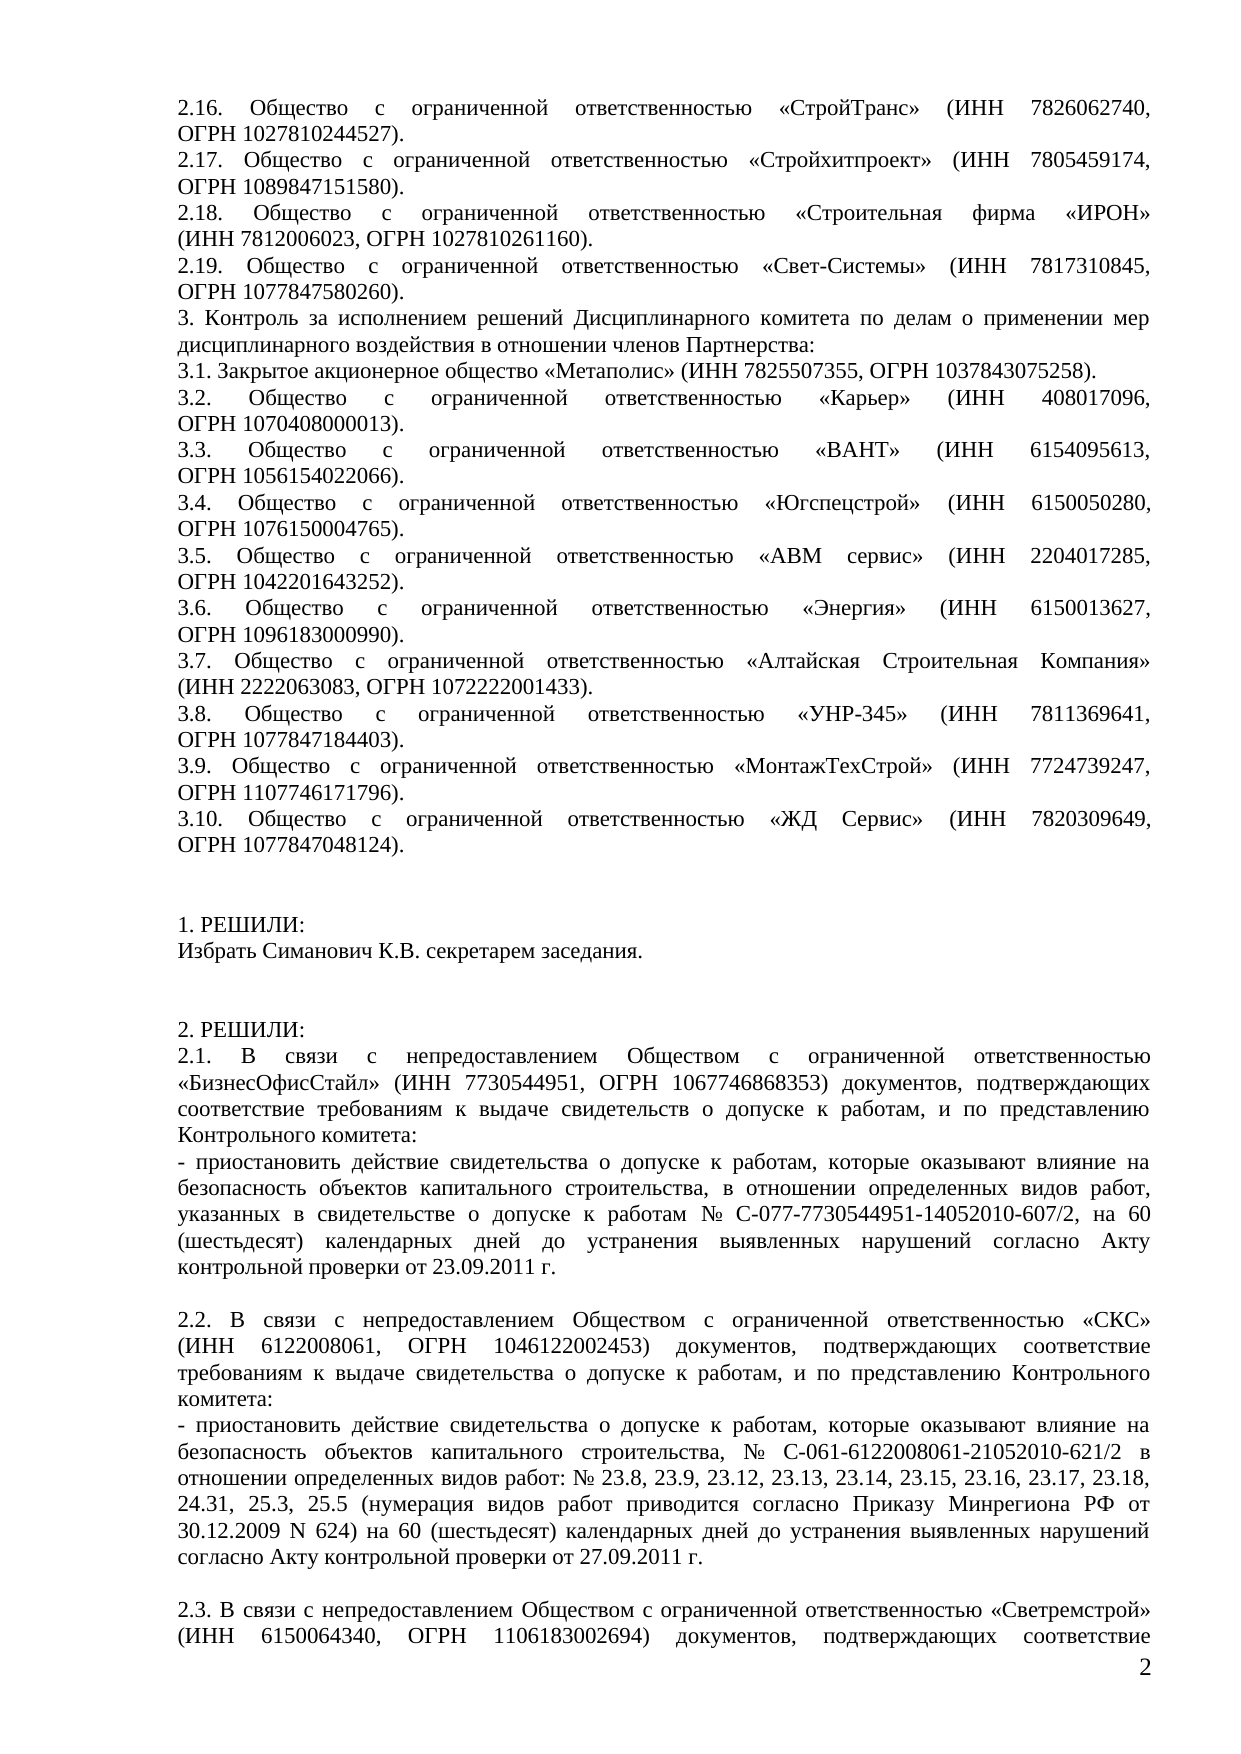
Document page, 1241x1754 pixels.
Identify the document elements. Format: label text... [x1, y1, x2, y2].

text 3.4. Общество с ограниченной ответственностью «Югспецстрой» (ИНН 6150050280, ОГРН 1076150004765). [177, 489, 1152, 542]
text 3.8. Общество с ограниченной ответственностью «УНР-345» (ИНН 7811369641, ОГРН 1077847184403). [177, 700, 1152, 752]
text 3.7. Общество с ограниченной ответственностью «Алтайская Строительная Компания» (ИНН 2222063083, ОГРН 1072222001433). [177, 647, 1152, 700]
text 2.16. Общество с ограниченной ответственностью «СтройТранс» (ИНН 7826062740, ОГРН 1027810244527). [177, 94, 1152, 146]
text 3.10. Общество с ограниченной ответственностью «ЖД Сервис» (ИНН 7820309649, ОГРН 1077847048124). [177, 805, 1152, 858]
text 3.3. Общество с ограниченной ответственностью «ВАНТ» (ИНН 6154095613, ОГРН 1056154022066). [177, 436, 1152, 489]
text 2.18. Общество с ограниченной ответственностью «Строительная фирма «ИРОН» (ИНН 7812006023, ОГРН 1027810261160). [177, 199, 1152, 252]
text 3.6. Общество с ограниченной ответственностью «Энергия» (ИНН 6150013627, ОГРН 1096183000990). [177, 594, 1152, 647]
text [177, 1596, 1152, 1648]
text 2.1. В связи с непредоставлением Обществом с ограниченной ответственностью «БизнесОфисСтайл» (ИНН 7730544951, ОГРН 1067746868353) документов, подтверждающих соответствие требованиям к выдаче свидетельств о допуске к работам, и по представлению Контрольного комитета: [177, 1042, 1152, 1148]
text 3.9. Общество с ограниченной ответственностью «МонтажТехСтрой» (ИНН 7724739247, ОГРН 1107746171796). [177, 752, 1152, 805]
text 2.19. Общество с ограниченной ответственностью «Свет-Системы» (ИНН 7817310845, ОГРН 1077847580260). [177, 252, 1152, 304]
text 2. РЕШИЛИ: [177, 1016, 1152, 1042]
text 2.2. В связи с непредоставлением Обществом с ограниченной ответственностью «СКС» (ИНН 6122008061, ОГРН 1046122002453) документов, подтверждающих соответствие требованиям к выдаче свидетельства о допуске к работам, и по представлению Контрольного комитета: [177, 1306, 1152, 1411]
text 3.1. Закрытое акционерное общество «Метаполис» (ИНН 7825507355, ОГРН 1037843075258). [177, 357, 1152, 383]
text 2.17. Общество с ограниченной ответственностью «Стройхитпроект» (ИНН 7805459174, ОГРН 1089847151580). [177, 146, 1152, 199]
text - приостановить действие свидетельства о допуске к работам, которые оказывают влияние на безопасность объектов капитального строительства, № С-061-6122008061-21052010-621/2 в отношении определенных видов работ: № 23.8, 23.9, 23.12, 23.13, 23.14, 23.15, 23.16, 23.17, 23.18, 24.31, 25.3, 25.5 (нумерация видов работ приводится согласно Приказу Минрегиона РФ от 30.12.2009 N 624) на 60 (шестьдесят) календарных дней до устранения выявленных нарушений согласно Акту контрольной проверки от 27.09.2011 г. [177, 1411, 1152, 1569]
text 3. Контроль за исполнением решений Дисциплинарного комитета по делам о применении мер дисциплинарного воздействия в отношении членов Партнерства: [177, 304, 1152, 357]
text Избрать Симанович К.В. секретарем заседания. [177, 937, 1152, 963]
text 1. РЕШИЛИ: [177, 911, 1152, 937]
text 3.2. Общество с ограниченной ответственностью «Карьер» (ИНН 408017096, ОГРН 1070408000013). [177, 383, 1152, 436]
text - приостановить действие свидетельства о допуске к работам, которые оказывают влияние на безопасность объектов капитального строительства, в отношении определенных видов работ, указанных в свидетельстве о допуске к работам № С-077-7730544951-14052010-607/2, на 60 (шестьдесят) календарных дней до устранения выявленных нарушений согласно Акту контрольной проверки от 23.09.2011 г. [177, 1148, 1152, 1279]
text 3.5. Общество с ограниченной ответственностью «АВМ сервис» (ИНН 2204017285, ОГРН 1042201643252). [177, 542, 1152, 594]
